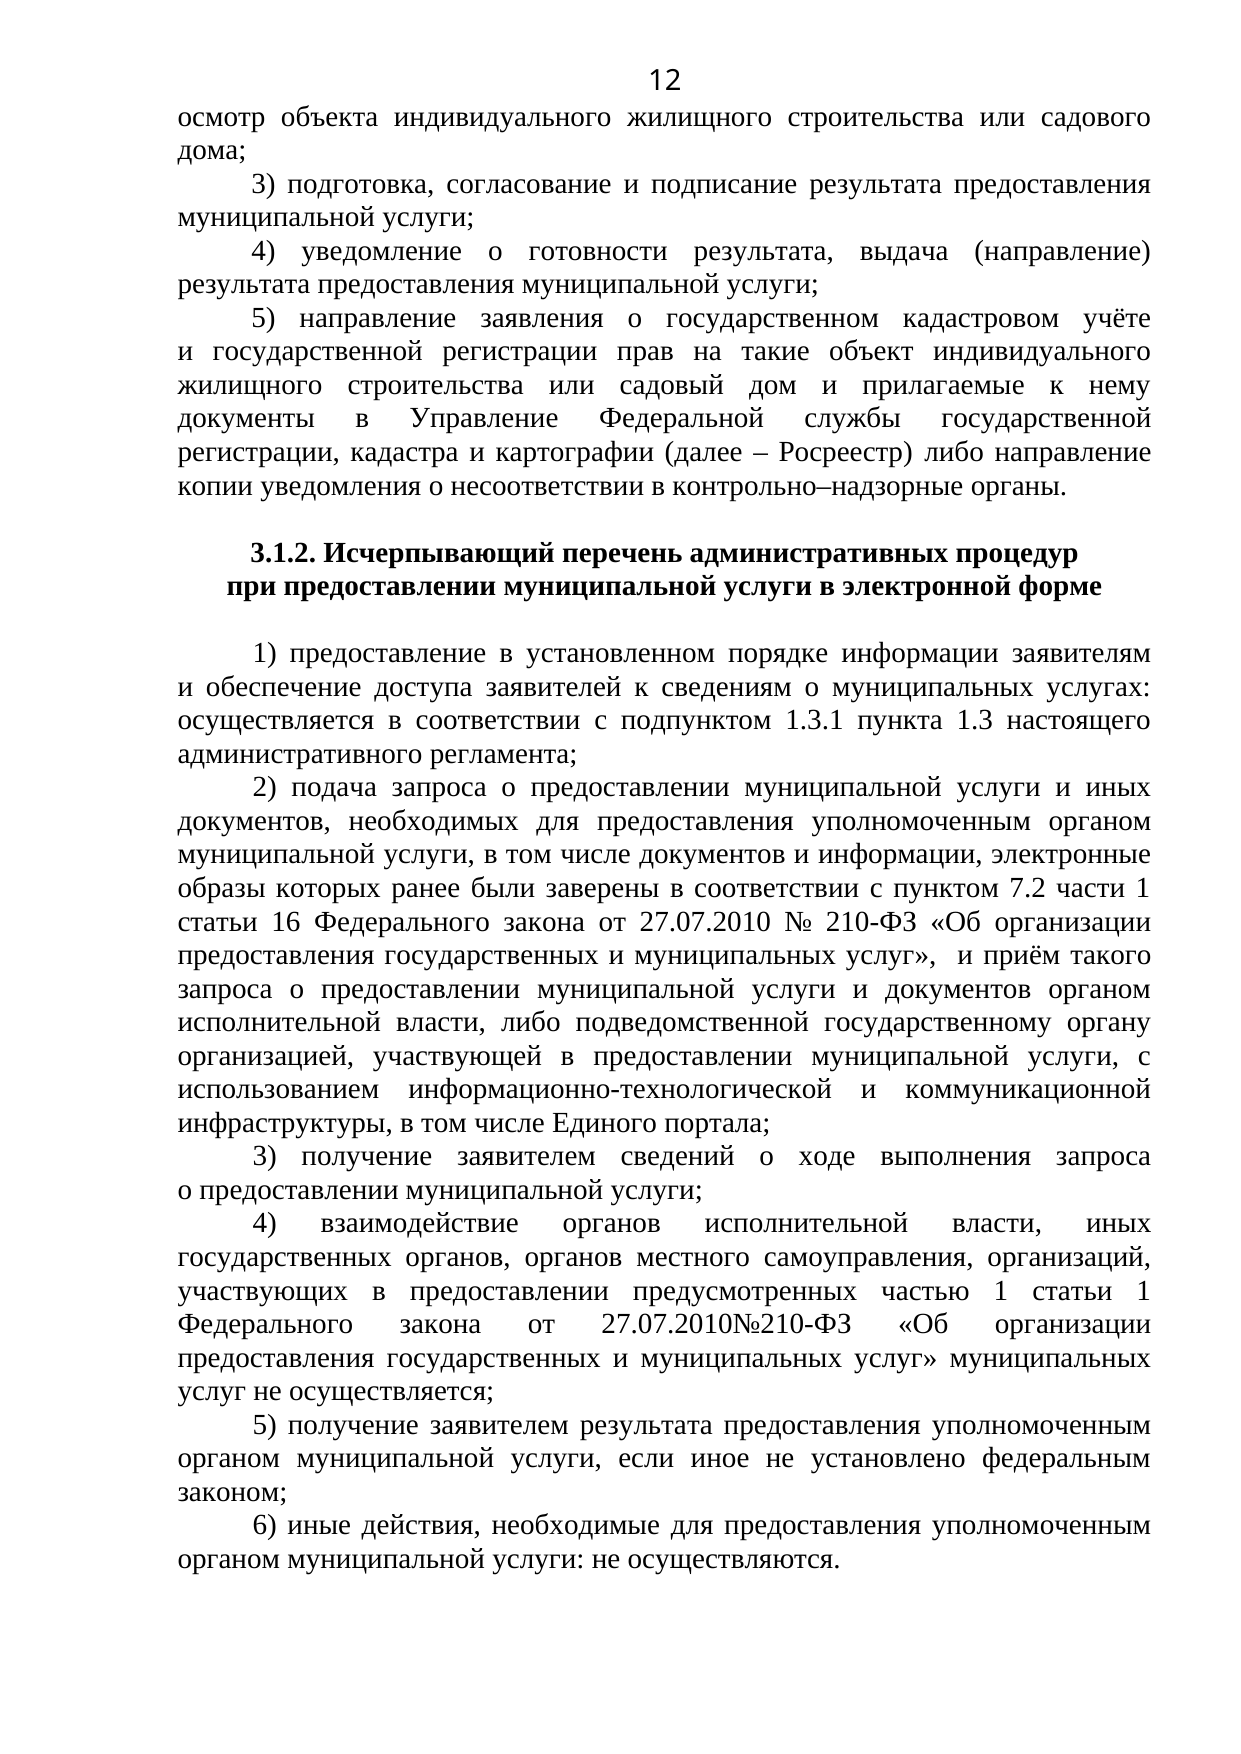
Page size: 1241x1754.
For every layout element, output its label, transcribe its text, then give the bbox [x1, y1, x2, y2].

text 2) подача запроса о предоставлении муниципальной услуги и иных документов, необходимых для предоставления уполномоченным органом муниципальной услуги, в том числе документов и информации, электронные образы которых ранее были заверены в соответствии с пунктом 7.2 части 1 статьи 16 Федерального закона от 27.07.2010 № 210-ФЗ «Об организации предоставления государственных и муниципальных услуг», и приём такого запроса о предоставлении муниципальной услуги и документов органом исполнительной власти, либо подведомственной государственному органу организацией, участвующей в предоставлении муниципальной услуги, с использованием информационно-технологической и коммуникационной инфраструктуры, в том числе Единого портала; [177, 769, 1152, 1138]
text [177, 99, 1152, 166]
text 6) иные действия, необходимые для предоставления уполномоченным органом муниципальной услуги: не осуществляются. [177, 1507, 1152, 1574]
text 1) предоставление в установленном порядке информации заявителям и обеспечение доступа заявителей к сведениям о муниципальных услугах: осуществляется в соответствии с подпунктом 1.3.1 пункта 1.3 настоящего административного регламента; [177, 635, 1152, 769]
text 3) получение заявителем сведений о ходе выполнения запроса о предоставлении муниципальной услуги; [177, 1138, 1152, 1206]
text 4) взаимодействие органов исполнительной власти, иных государственных органов, органов местного самоуправления, организаций, участвующих в предоставлении предусмотренных частью 1 статьи 1 Федерального закона от 27.07.2010№210-ФЗ «Об организации предоставления государственных и муниципальных услуг» муниципальных услуг не осуществляется; [177, 1206, 1152, 1407]
text 3.1.2. Исчерпывающий перечень административных процедур при предоставлении муниципальной услуги в электронной форме [177, 535, 1152, 602]
text 3) подготовка, согласование и подписание результата предоставления муниципальной услуги; [177, 166, 1152, 233]
text 5) получение заявителем результата предоставления уполномоченным органом муниципальной услуги, если иное не установлено федеральным законом; [177, 1407, 1152, 1507]
text 4) уведомление о готовности результата, выдача (направление) результата предоставления муниципальной услуги; [177, 233, 1152, 300]
text 5) направление заявления о государственном кадастровом учёте и государственной регистрации прав на такие объект индивидуального жилищного строительства или садовый дом и прилагаемые к нему документы в Управление Федеральной службы государственной регистрации, кадастра и картографии (далее – Росреестр) либо направление копии уведомления о несоответствии в контрольно–надзорные органы. [177, 300, 1152, 501]
